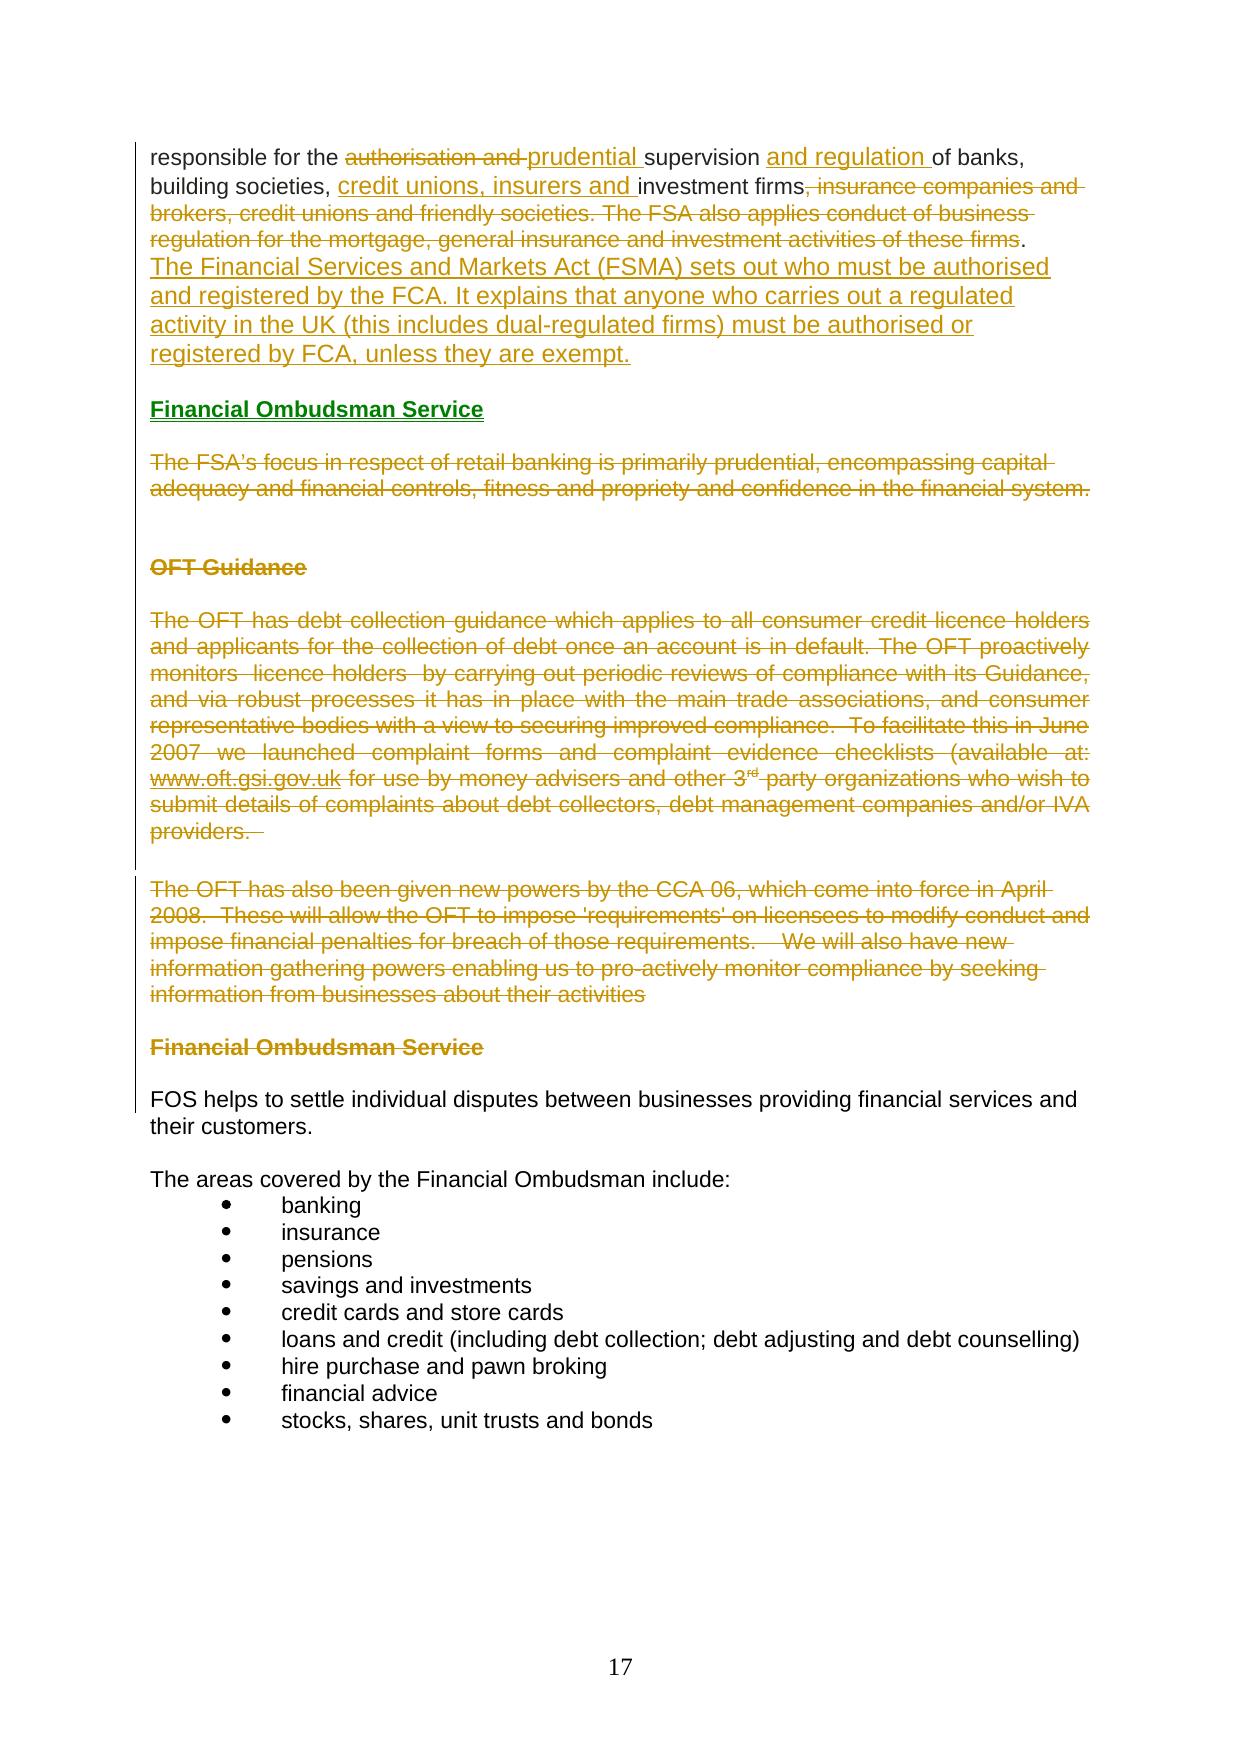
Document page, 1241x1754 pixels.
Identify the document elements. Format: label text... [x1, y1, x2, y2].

list loans and credit (including debt collection; debt adjusting and debt counselling) [222, 1326, 1090, 1353]
list banking [222, 1192, 1090, 1219]
list pensions [222, 1246, 1090, 1272]
list hire purchase and pawn broking [222, 1353, 1090, 1380]
list financial advice [222, 1380, 1090, 1407]
list savings and investments [222, 1272, 1090, 1299]
list credit cards and store cards [222, 1299, 1090, 1326]
list stocks, shares, unit trusts and bonds [222, 1407, 1090, 1434]
text responsible for the supervision of banks, building societies, investment firms. [150, 142, 1090, 252]
list insurance [222, 1219, 1090, 1246]
text The areas covered by the Financial Ombudsman include: [150, 1166, 1090, 1192]
text FOS helps to settle individual disputes between businesses providing financial services and their customers. [150, 1086, 1090, 1139]
